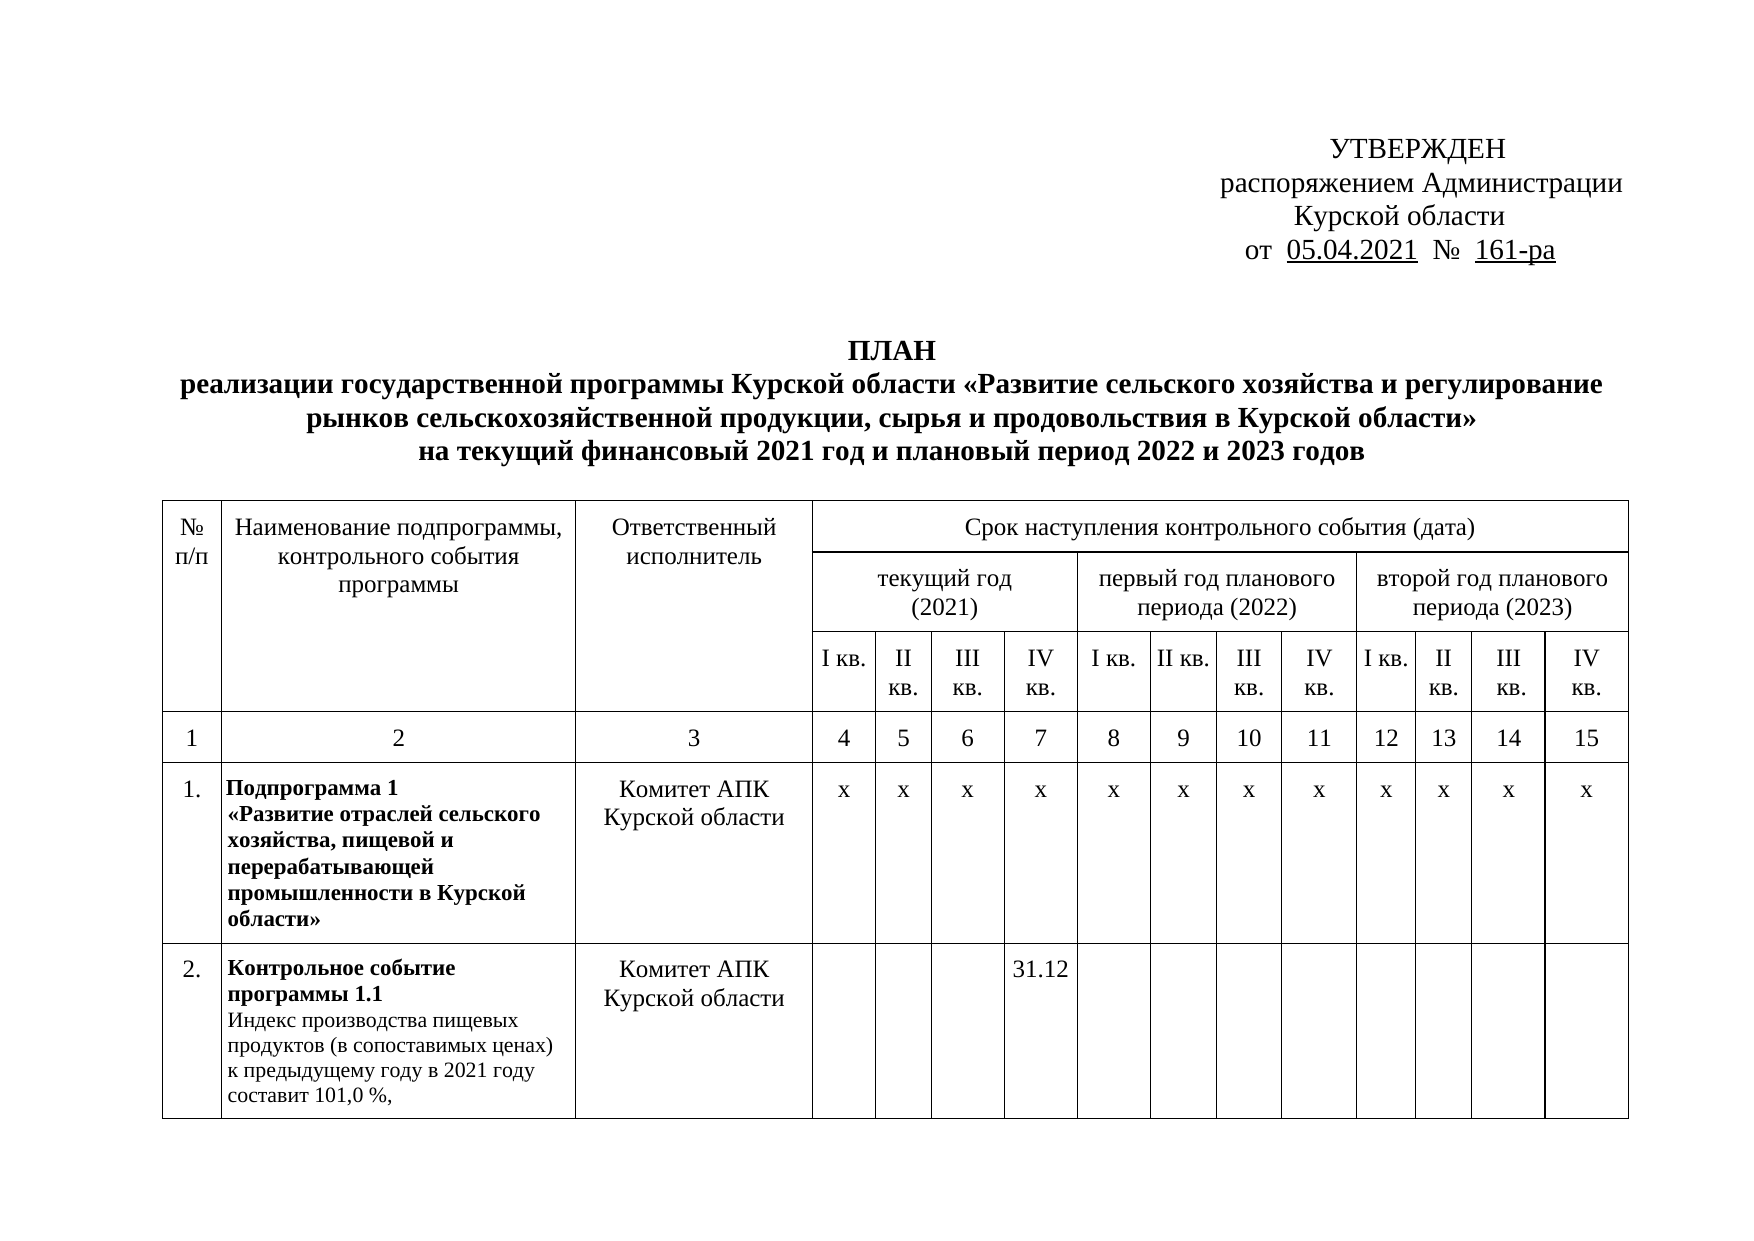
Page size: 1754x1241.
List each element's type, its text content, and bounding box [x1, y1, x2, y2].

table_cell 8 [1078, 712, 1150, 762]
table_cell x [1282, 763, 1356, 942]
text ПЛАН [162, 333, 1621, 366]
table_cell 4 [813, 712, 875, 762]
table_header Срок наступления контрольного события (дата) [813, 501, 1628, 551]
text УТВЕРЖДЕН [162, 131, 1624, 165]
table_cell 6 [932, 712, 1004, 762]
table_cell 2. [163, 944, 221, 1118]
table_cell [1416, 944, 1471, 1118]
table_cell 15 [1546, 712, 1628, 762]
table_cell 31.12 [1005, 944, 1077, 1118]
text от 05.04.2021 № 161-ра [162, 232, 1624, 266]
table_cell II кв. [876, 632, 931, 711]
table_cell [1217, 944, 1281, 1118]
table_cell [1472, 944, 1544, 1118]
table_cell x [1472, 763, 1544, 942]
table_cell III кв. [1217, 632, 1281, 711]
table_cell I кв. [813, 632, 875, 711]
table_cell Комитет АПК Курской области [576, 944, 812, 1118]
table_cell x [1217, 763, 1281, 942]
table_cell 13 [1416, 712, 1471, 762]
table_cell [1282, 944, 1356, 1118]
table_cell x [1416, 763, 1471, 942]
table_cell 2 [222, 712, 575, 762]
table_cell второй год планового периода (2023) [1357, 553, 1628, 631]
table_cell II кв. [1151, 632, 1216, 711]
table_cell [1078, 944, 1150, 1118]
table_cell 1. [163, 763, 221, 942]
table_cell 3 [576, 712, 812, 762]
table_cell x [1546, 763, 1628, 942]
table_cell [1357, 944, 1415, 1118]
table_cell [876, 944, 931, 1118]
table_cell III кв. [932, 632, 1004, 711]
table_cell 12 [1357, 712, 1415, 762]
table_cell Контрольное событие программы 1.1 Индекс производства пищевых продуктов (в сопоставимых ценах) к предыдущему году в 2021 году составит 101,0 %, [222, 944, 575, 1118]
table_cell IV кв. [1546, 632, 1628, 711]
text реализации государственной программы Курской области «Развитие сельского хозяйства и регулирование рынков сельскохозяйственной продукции, сырья и продовольствия в Курской области» [162, 366, 1621, 433]
table_cell 7 [1005, 712, 1077, 762]
table_cell 5 [876, 712, 931, 762]
table_cell I кв. [1078, 632, 1150, 711]
table_cell 1 [163, 712, 221, 762]
table_cell 10 [1217, 712, 1281, 762]
table_cell 9 [1151, 712, 1216, 762]
table_cell IV кв. [1005, 632, 1077, 711]
text распоряжением Администрации Курской области [1175, 165, 1624, 232]
table_cell III кв. [1472, 632, 1544, 711]
table_cell первый год планового периода (2022) [1078, 553, 1356, 631]
table_header Наименование подпрограммы, контрольного события программы [222, 501, 575, 711]
table_header Ответственный исполнитель [576, 501, 812, 711]
table_cell Подпрограмма 1 «Развитие отраслей сельского хозяйства, пищевой и перерабатывающей промышленности в Курской области» [222, 763, 575, 942]
table_cell x [1357, 763, 1415, 942]
table_cell [932, 944, 1004, 1118]
table_header № п/п [163, 501, 221, 711]
table_cell II кв. [1416, 632, 1471, 711]
table_cell x [813, 763, 875, 942]
table_cell текущий год (2021) [813, 553, 1077, 631]
table_cell Комитет АПК Курской области [576, 763, 812, 942]
table_cell 11 [1282, 712, 1356, 762]
table_cell [1546, 944, 1628, 1118]
table_cell x [1078, 763, 1150, 942]
table_cell I кв. [1357, 632, 1415, 711]
table_cell x [1151, 763, 1216, 942]
text на текущий финансовый 2021 год и плановый период 2022 и 2023 годов [162, 433, 1621, 467]
table_cell IV кв. [1282, 632, 1356, 711]
table_cell x [1005, 763, 1077, 942]
table_cell x [876, 763, 931, 942]
table_cell [1151, 944, 1216, 1118]
table_cell 14 [1472, 712, 1544, 762]
table_cell [813, 944, 875, 1118]
table_cell x [932, 763, 1004, 942]
